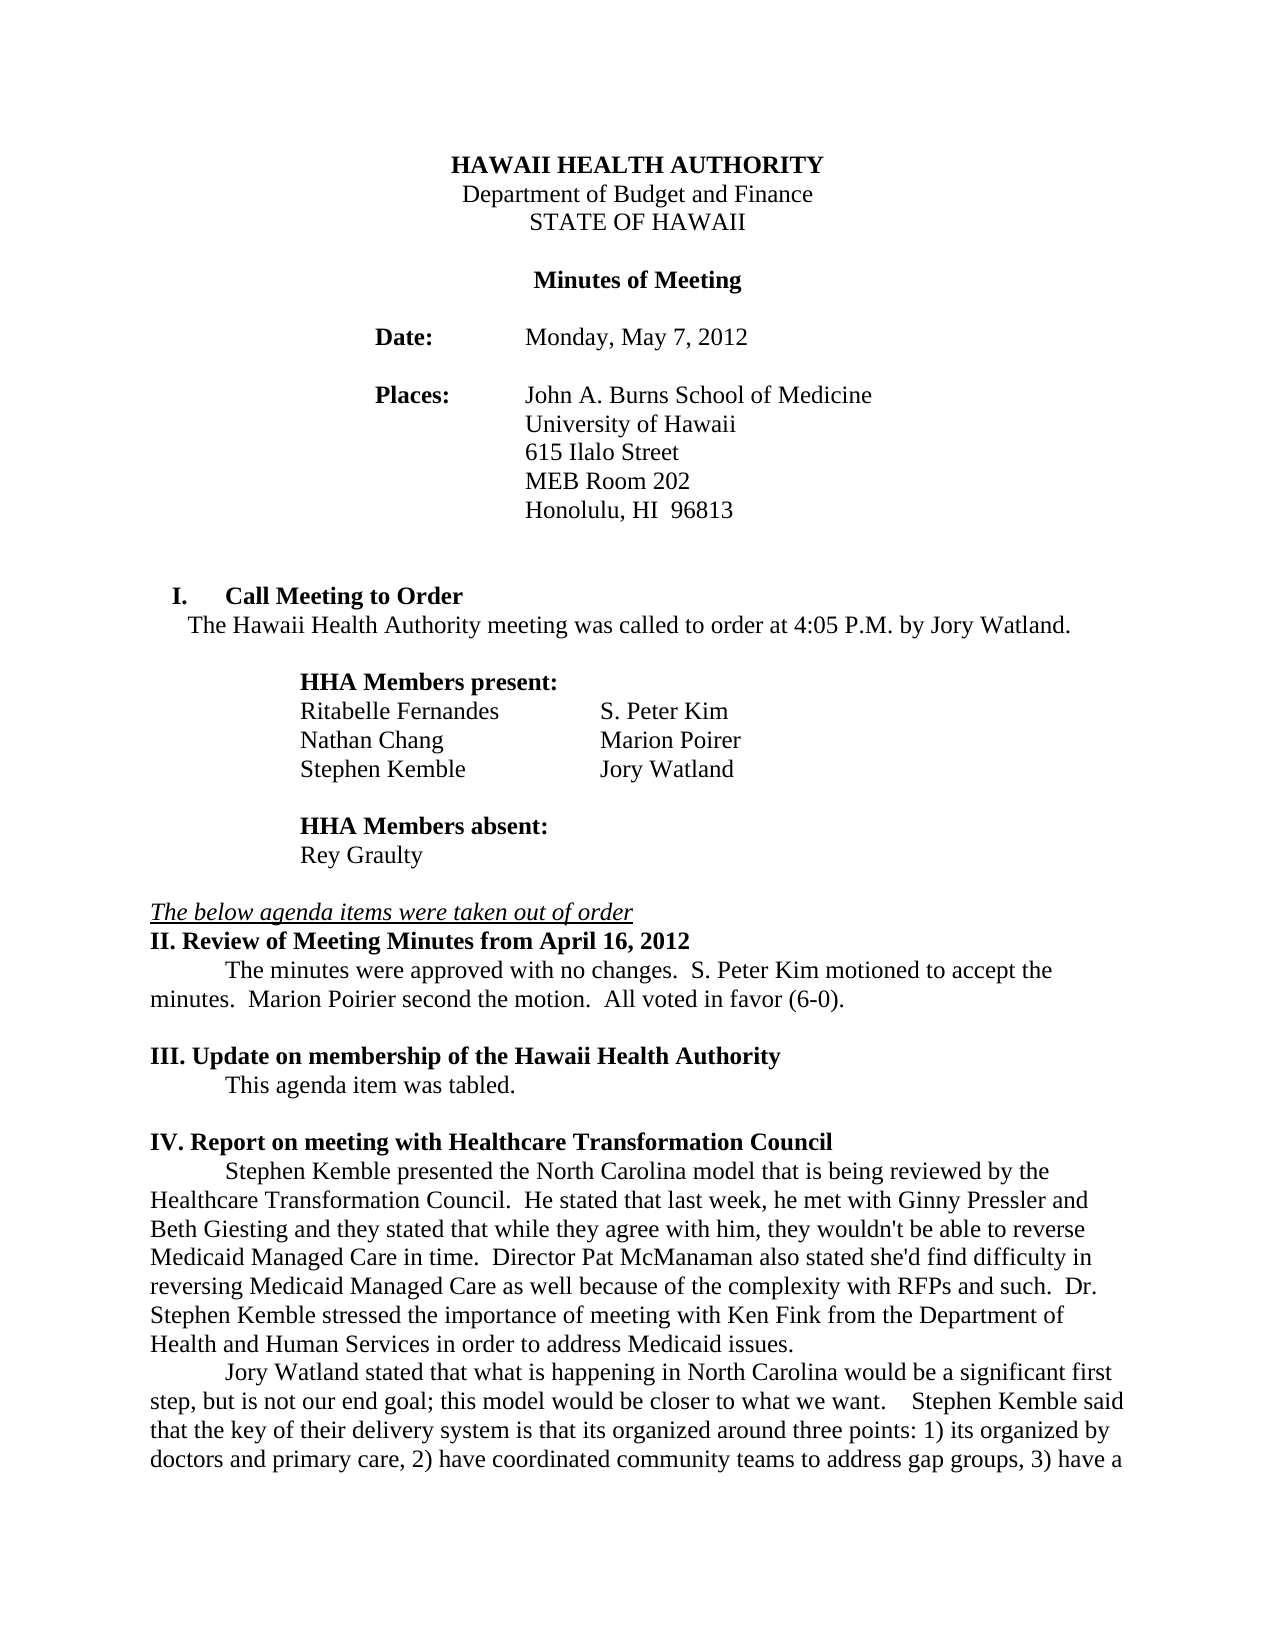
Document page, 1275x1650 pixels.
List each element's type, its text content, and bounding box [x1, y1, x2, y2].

text Nathan Chang Marion Poirer [150, 725, 1125, 754]
text II. Review of Meeting Minutes from April 16, 2012 [150, 926, 1125, 955]
text HHA Members present: [150, 667, 1125, 696]
text Stephen Kemble presented the North Carolina model that is being reviewed by the Healthcare Transformation Council. He stated that last week, he met with Ginny Pressler and Beth Giesting and they stated that while they agree with him, they wouldn't be able to reverse Medicaid Managed Care in time. Director Pat McManaman also stated she'd find difficulty in reversing Medicaid Managed Care as well because of the complexity with RFPs and such. Dr. Stephen Kemble stressed the importance of meeting with Ken Fink from the Department of Health and Human Services in order to address Medicaid issues. [150, 1156, 1125, 1357]
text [150, 1357, 1125, 1472]
text Rey Graulty [150, 840, 1125, 869]
text This agenda item was tabled. [150, 1070, 1125, 1099]
text The minutes were approved with no changes. S. Peter Kim motioned to accept the minutes. Marion Poirier second the motion. All voted in favor (6-0). [150, 955, 1125, 1012]
text Places: of Medicine [300, 380, 1125, 409]
text Stephen Kemble Jory Watland [150, 754, 1125, 782]
text MEB Room 202 [450, 466, 1125, 495]
text IV. Report on meeting with Healthcare Transformation Council [150, 1127, 1125, 1156]
text Department of Budget and Finance [150, 179, 1125, 207]
list Call Meeting to Order [187, 581, 1125, 610]
text STATE OF [150, 207, 1125, 236]
text Minutes of Meeting [150, 265, 1125, 294]
text III. Update on membership of the Hawaii Health Authority [150, 1041, 1125, 1070]
text Ritabelle Fernandes S. Peter Kim [150, 696, 1125, 725]
text Honolulu, HI 96813 [450, 495, 1125, 524]
text The Hawaii Health Authority meeting was called to order at 4:05 P.M. by Jory Watland. [150, 610, 1125, 639]
text The below agenda items were taken out of order [150, 897, 1125, 926]
text Date: Monday, May 7, 2012 [150, 322, 1125, 351]
text HHA Members absent: [150, 811, 1125, 840]
text HEALTH AUTHORITY [150, 150, 1125, 179]
